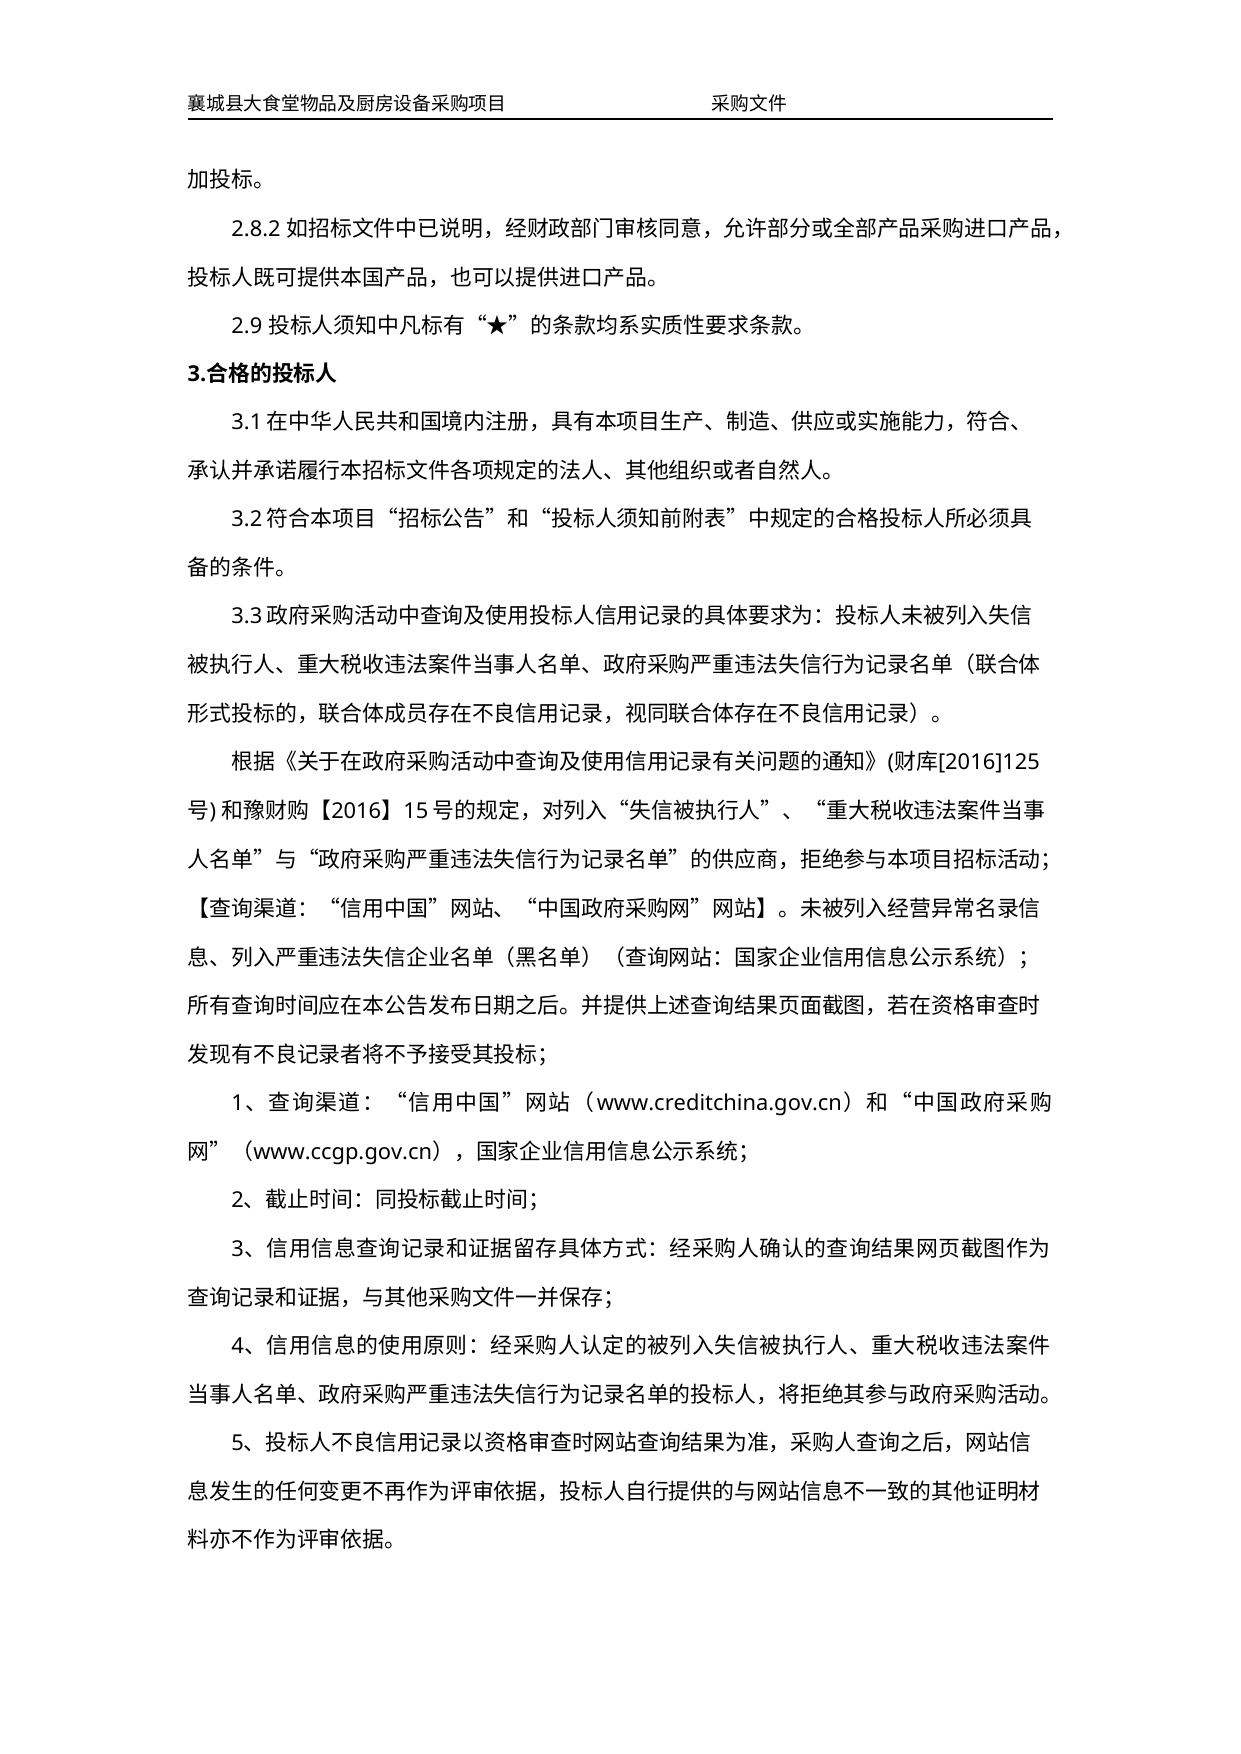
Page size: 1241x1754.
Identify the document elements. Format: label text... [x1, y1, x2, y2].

text 3.2符合本项目“招标公告”和“投标人须知前附表”中规定的合格投标人所必须具备的条件。 [187, 501, 1053, 582]
text 3.3政府采购活动中查询及使用投标人信用记录的具体要求为：投标人未被列入失信被执行人、重大税收违法案件当事人名单、政府采购严重违法失信行为记录名单（联合体形式投标的，联合体成员存在不良信用记录，视同联合体存在不良信用记录）。 [187, 598, 1053, 728]
text 3、信用信息查询记录和证据留存具体方式：经采购人确认的查询结果网页截图作为查询记录和证据，与其他采购文件一并保存； [187, 1230, 1053, 1312]
text 3.合格的投标人 [187, 356, 1053, 388]
text 2.9 投标人须知中凡标有“★”的条款均系实质性要求条款。 [187, 307, 1053, 340]
text 1、查询渠道：“信用中国”网站（www.creditchina.gov.cn）和“中国政府采购网”（www.ccgp.gov.cn），国家企业信用信息公示系统； [187, 1085, 1053, 1166]
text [187, 162, 1053, 194]
text 3.1在中华人民共和国境内注册，具有本项目生产、制造、供应或实施能力，符合、承认并承诺履行本招标文件各项规定的法人、其他组织或者自然人。 [187, 404, 1053, 485]
text 5、投标人不良信用记录以资格审查时网站查询结果为准，采购人查询之后，网站信息发生的任何变更不再作为评审依据，投标人自行提供的与网站信息不一致的其他证明材料亦不作为评审依据。 [187, 1424, 1053, 1554]
text 2.8.2 如招标文件中已说明，经财政部门审核同意，允许部分或全部产品采购进口产品，投标人既可提供本国产品，也可以提供进口产品。 [187, 210, 1053, 292]
text 根据《关于在政府采购活动中查询及使用信用记录有关问题的通知》(财库[2016]125号) 和豫财购【2016】15号的规定，对列入“失信被执行人”、“重大税收违法案件当事人名单”与“政府采购严重违法失信行为记录名单”的供应商，拒绝参与本项目招标活动；【查询渠道：“信用中国”网站、“中国政府采购网”网站】。未被列入经营异常名录信息、列入严重违法失信企业名单（黑名单）（查询网站：国家企业信用信息公示系统）；所有查询时间应在本公告发布日期之后。并提供上述查询结果页面截图，若在资格审查时发现有不良记录者将不予接受其投标； [187, 744, 1053, 1069]
text 2、截止时间：同投标截止时间； [187, 1182, 1053, 1214]
text 4、信用信息的使用原则：经采购人认定的被列入失信被执行人、重大税收违法案件当事人名单、政府采购严重违法失信行为记录名单的投标人，将拒绝其参与政府采购活动。 [187, 1327, 1053, 1409]
